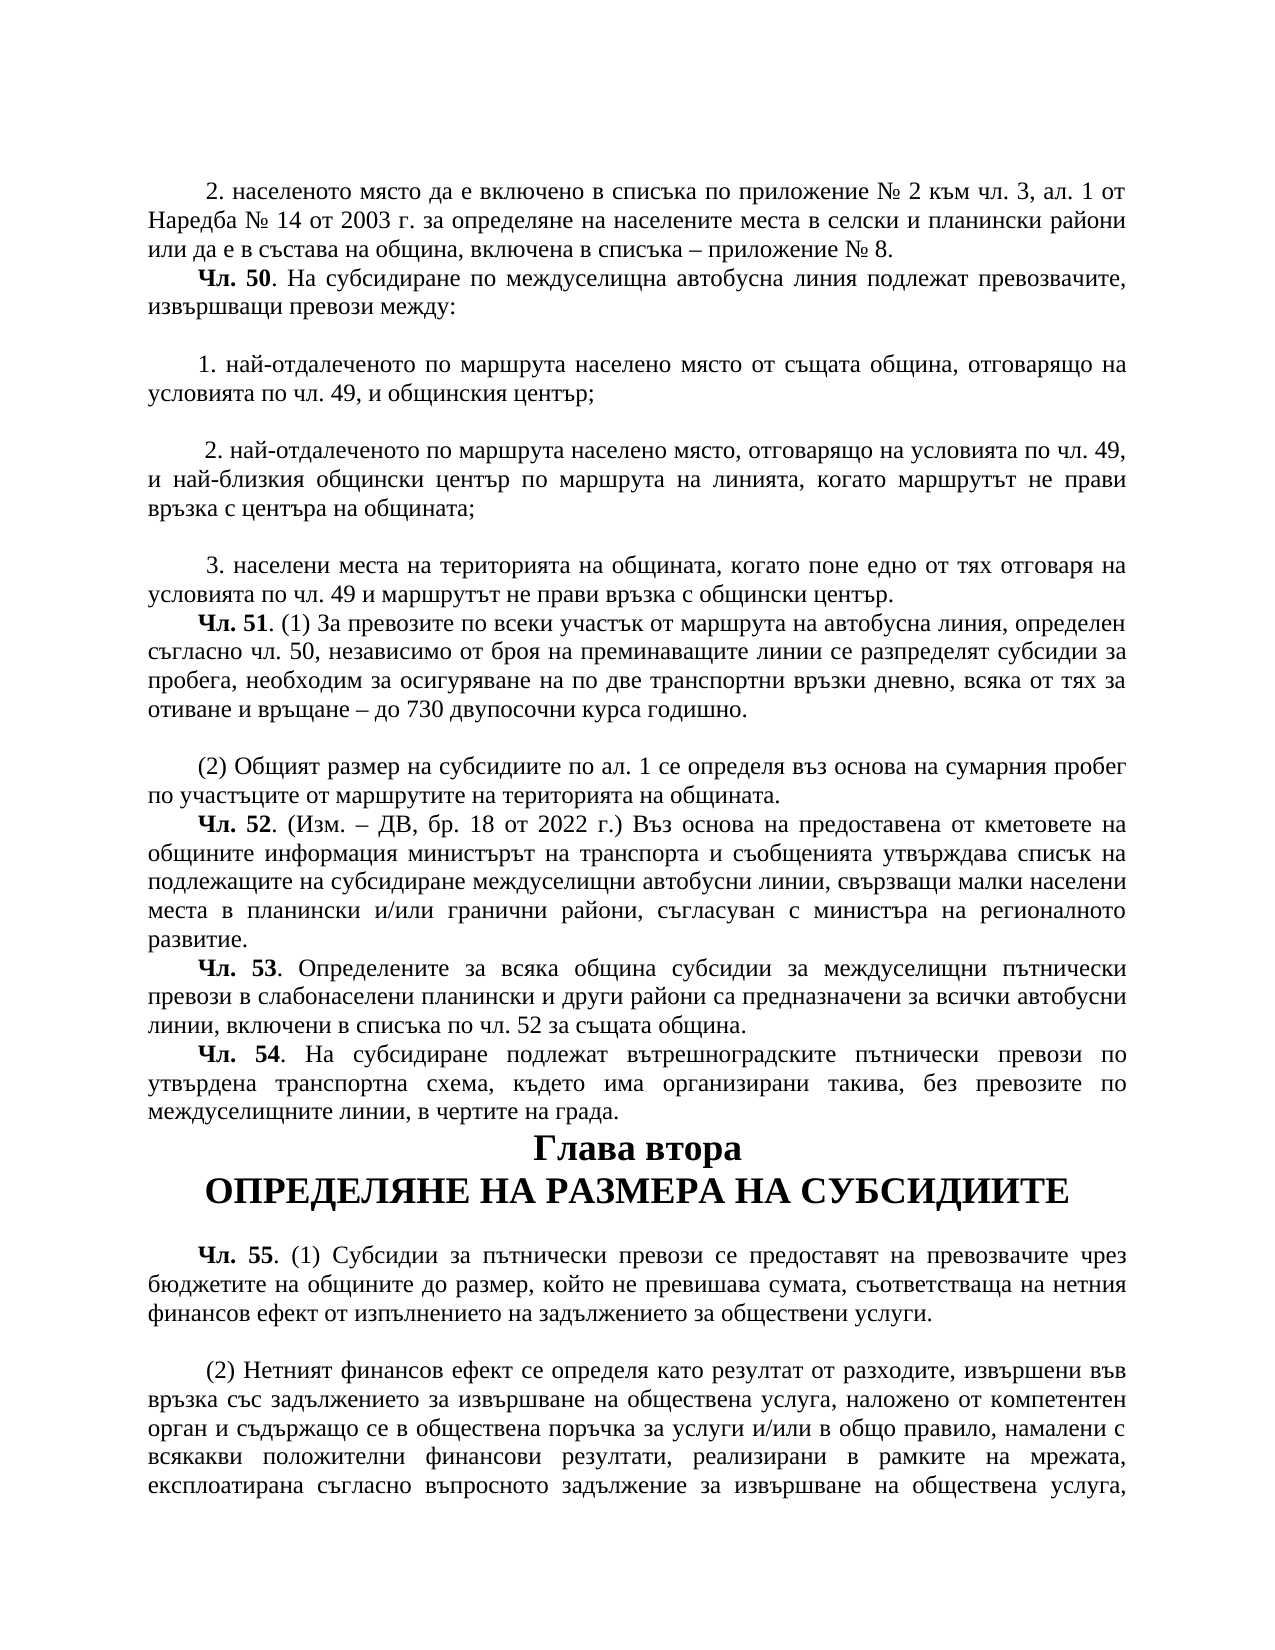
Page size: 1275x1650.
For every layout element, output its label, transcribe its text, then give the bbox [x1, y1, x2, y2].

text ОПРЕДЕЛЯНЕ НА РАЗМЕРА НА СУБСИДИИТЕ [148, 1168, 1127, 1211]
text Глава втора [148, 1125, 1127, 1168]
text Чл. 50. На субсидиране по междуселищна автобусна линия подлежат превозвачите, извършващи превози между: [148, 263, 1127, 320]
text Чл. 51. (1) За превозите по всеки участък от маршрута на автобусна линия, определен съгласно чл. 50, независимо от броя на преминаващите линии се разпределят субсидии за пробега, необходим за осигуряване на по две транспортни връзки дневно, всяка от тях за отиване и връщане – до 730 двупосочни курса годишно. [148, 608, 1127, 723]
text Чл. 54. На субсидиране подлежат вътрешноградските пътнически превози по утвърдена транспортна схема, където има организирани такива, без превозите по междуселищните линии, в чертите на града. [148, 1039, 1127, 1125]
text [148, 1355, 1127, 1499]
text 2. най-отдалеченото по маршрута населено място, отговарящо на условията по чл. 49, и най-близкия общински център по маршрута на линията, когато маршрутът не прави връзка с центъра на общината; [148, 435, 1127, 521]
text Чл. 53. Определените за всяка община субсидии за междуселищни пътнически превози в слабонаселени планински и други райони са предназначени за всички автобусни линии, включени в списъка по чл. 52 за същата община. [148, 953, 1127, 1039]
text 3. населени места на територията на общината, когато поне едно от тях отговаря на условията по чл. 49 и маршрутът не прави връзка с общински център. [148, 550, 1127, 608]
text Чл. 55. (1) Субсидии за пътнически превози се предоставят на превозвачите чрез бюджетите на общините до размер, който не превишава сумата, съответстваща на нетния финансов ефект от изпълнението на задължението за обществени услуги. [148, 1240, 1127, 1326]
text 1. най-отдалеченото по маршрута населено място от същата община, отговарящо на условията по чл. 49, и общинския център; [148, 349, 1127, 406]
text 2. населеното място да е включено в списъка по приложение № 2 към чл. 3, ал. 1 от Наредба № 14 от 2003 г. за определяне на населените места в селски и планински райони или да е в състава на община, включена в списъка – приложение № 8. [148, 176, 1127, 263]
text (2) Общият размер на субсидиите по ал. 1 се определя въз основа на сумарния пробег по участъците от маршрутите на територията на общината. [148, 751, 1127, 809]
text Чл. 52. (Изм. – ДВ, бр. 18 от 2022 г.) Въз основа на предоставена от кметовете на общините информация министърът на транспорта и съобщенията утвърждава списък на подлежащите на субсидиране междуселищни автобусни линии, свързващи малки населени места в планински и/или гранични райони, съгласуван с министъра на регионалното развитие. [148, 809, 1127, 953]
